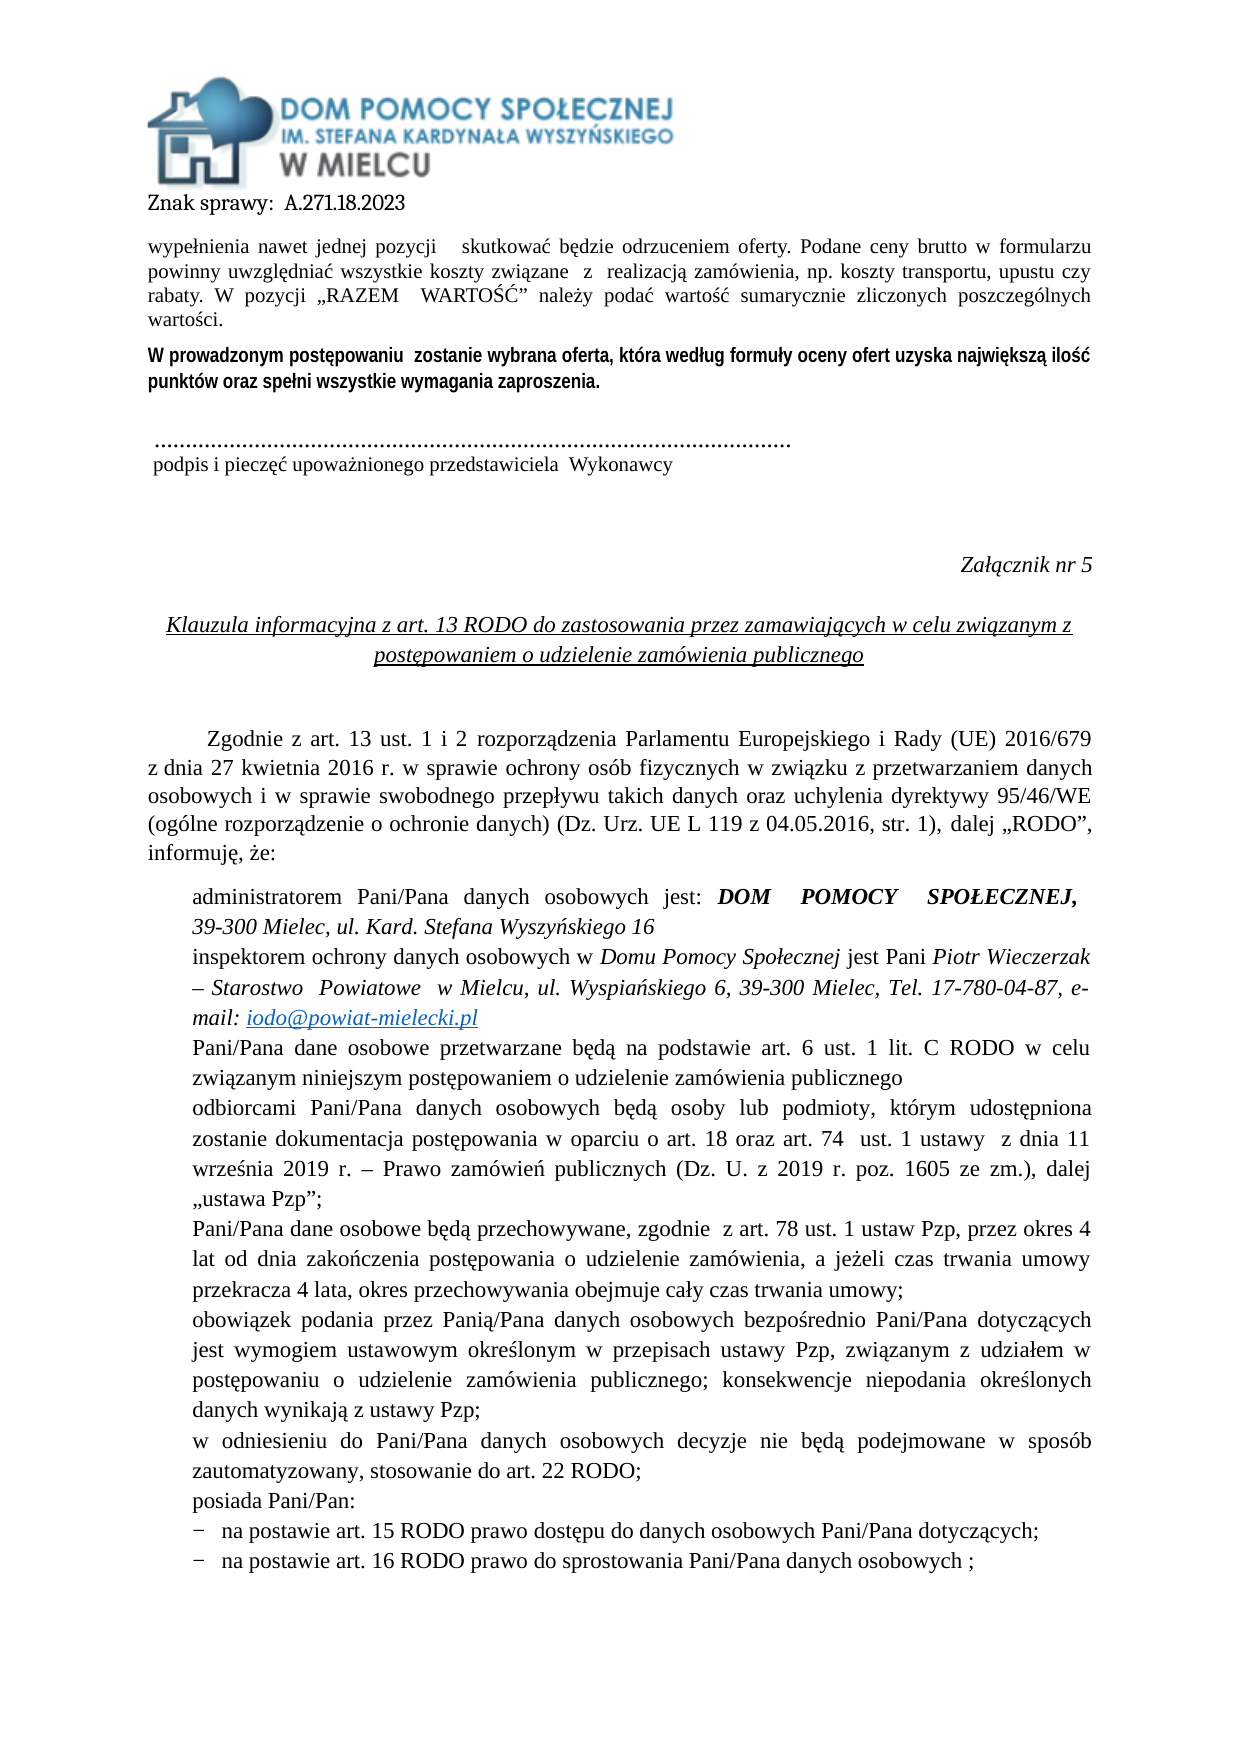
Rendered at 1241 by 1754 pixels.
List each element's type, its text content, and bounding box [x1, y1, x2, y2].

text W prowadzonym postępowaniu zostanie wybrana oferta, która według formuły oceny ofert uzyska największą ilość punktów oraz spełni wszystkie wymagania zaproszenia. [148, 343, 1093, 393]
list administratorem Pani/Pana danych osobowych jest: DOM POMOCY SPOŁECZNEJ, 39-300 Mielec, ul. Kard. Stefana Wyszyńskiego 16 [148, 883, 1093, 939]
list inspektorem ochrony danych osobowych w Domu Pomocy Społecznej jest Pani Piotr Wieczerzak – Starostwo Powiatowe w Mielcu, ul. Wyspiańskiego 6, 39-300 Mielec, Tel. 17-780-04-87, e-mail: iodo@powiat-mielecki.pl [148, 943, 1093, 1030]
list na postawie art. 16 RODO prawo do sprostowania Pani/Pana danych osobowych ; [192, 1547, 1093, 1574]
list obowiązek podania przez Panią/Pana danych osobowych bezpośrednio Pani/Pana dotyczących jest wymogiem ustawowym określonym w przepisach ustawy Pzp, związanym z udziałem w postępowaniu o udzielenie zamówienia publicznego; konsekwencje niepodania określonych danych wynikają z ustawy Pzp; [148, 1306, 1093, 1423]
text Klauzula informacyjna z art. 13 RODO do zastosowania przez zamawiających w celu związanym z postępowaniem o udzielenie zamówienia publicznego [148, 611, 1093, 668]
text Zgodnie z art. 13 ust. 1 i 2 rozporządzenia Parlamentu Europejskiego i Rady (UE) 2016/679 z dnia 27 kwietnia 2016 r. w sprawie ochrony osób fizycznych w związku z przetwarzaniem danych osobowych i w sprawie swobodnego przepływu takich danych oraz uchylenia dyrektywy 95/46/WE (ogólne rozporządzenie o ochronie danych) (Dz. Urz. UE L 119 z 04.05.2016, str. 1), dalej „RODO”, informuję, że: [148, 725, 1093, 865]
list Pani/Pana dane osobowe będą przechowywane, zgodnie z art. 78 ust. 1 ustaw Pzp, przez okres 4 lat od dnia zakończenia postępowania o udzielenie zamówienia, a jeżeli czas trwania umowy przekracza 4 lata, okres przechowywania obejmuje cały czas trwania umowy; [148, 1215, 1093, 1302]
list posiada Pani/Pan: [148, 1487, 1093, 1513]
list na postawie art. 15 RODO prawo dostępu do danych osobowych Pani/Pana dotyczących; [192, 1517, 1093, 1544]
list odbiorcami Pani/Pana danych osobowych będą osoby lub podmioty, którym udostępniona zostanie dokumentacja postępowania w oparciu o art. 18 oraz art. 74 ust. 1 ustawy z dnia 11 września 2019 r. – Prawo zamówień publicznych (Dz. U. z 2019 r. poz. 1605 ze zm.), dalej „ustawa Pzp”; [148, 1094, 1093, 1211]
list Pani/Pana dane osobowe przetwarzane będą na podstawie art. 6 ust. 1 lit. C RODO w celu związanym niniejszym postępowaniem o udzielenie zamówienia publicznego [148, 1034, 1093, 1091]
picture [147, 73, 679, 190]
text ...................................................................................................... [148, 424, 1093, 452]
text podpis i pieczęć upoważnionego przedstawiciela Wykonawcy [148, 452, 1093, 476]
text Załącznik nr 5 [148, 551, 1093, 577]
list w odniesieniu do Pani/Pana danych osobowych decyzje nie będą podejmowane w sposób zautomatyzowany, stosowanie do art. 22 RODO; [148, 1427, 1093, 1483]
